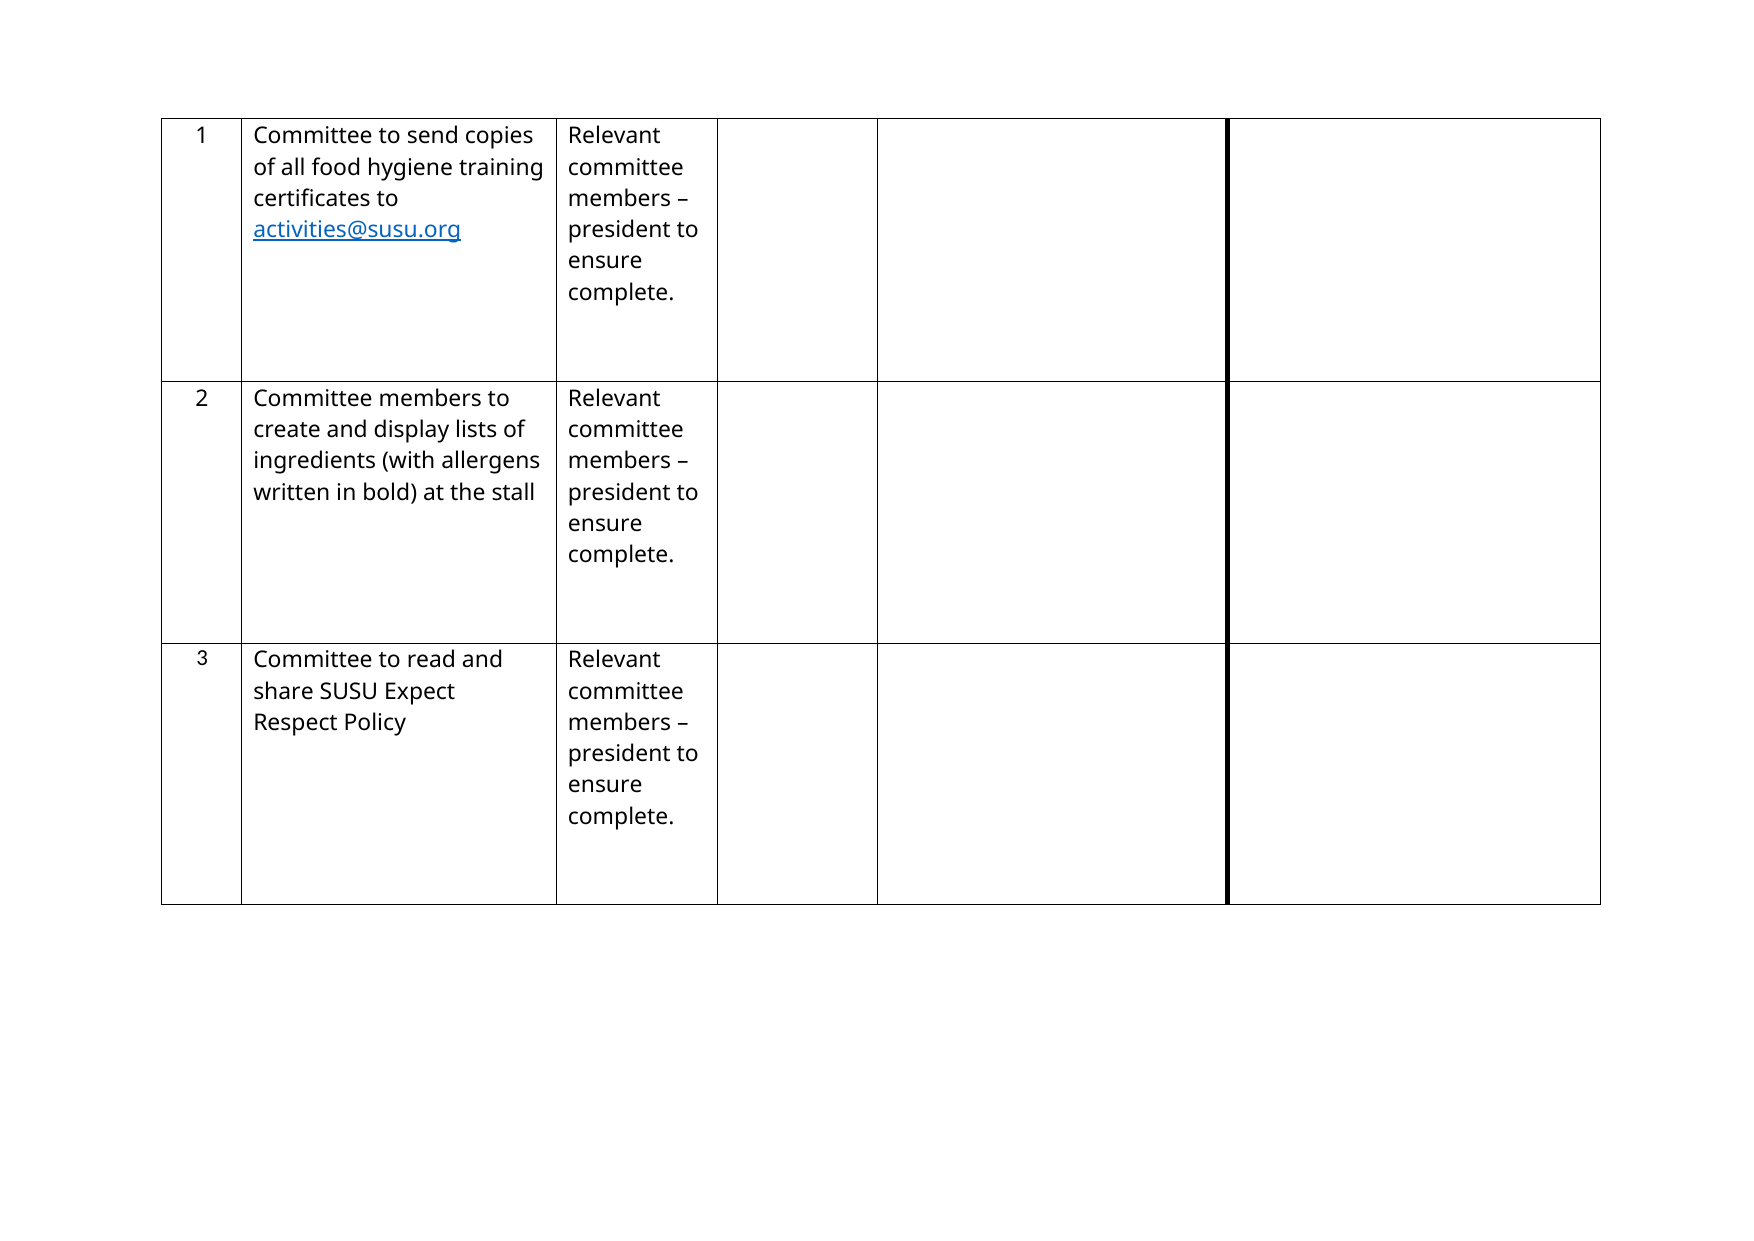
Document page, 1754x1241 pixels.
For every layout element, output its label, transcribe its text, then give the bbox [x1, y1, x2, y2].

table_cell [1230, 382, 1600, 642]
table_cell Relevant committee members – president to ensure complete. [557, 119, 717, 381]
table_cell [718, 382, 877, 642]
table_cell [1230, 119, 1600, 381]
table_cell 1 [162, 119, 241, 381]
table_cell [878, 644, 1225, 904]
table_cell Committee members to create and display lists of ingredients (with allergens written in bold) at the stall [242, 382, 556, 642]
table_cell [1230, 644, 1600, 904]
table_cell [718, 644, 877, 904]
table_cell Relevant committee members – president to ensure complete. [557, 644, 717, 904]
table_cell [878, 382, 1225, 642]
table_cell 2 [162, 382, 241, 642]
table_cell Committee to read and share SUSU Expect Respect Policy [242, 644, 556, 904]
table_cell [718, 119, 877, 381]
table_cell Relevant committee members – president to ensure complete. [557, 382, 717, 642]
table_cell Committee to send copies of all food hygiene training certificates to activities@susu.org [242, 119, 556, 381]
table_cell 3 [162, 644, 241, 904]
table_cell [878, 119, 1225, 381]
